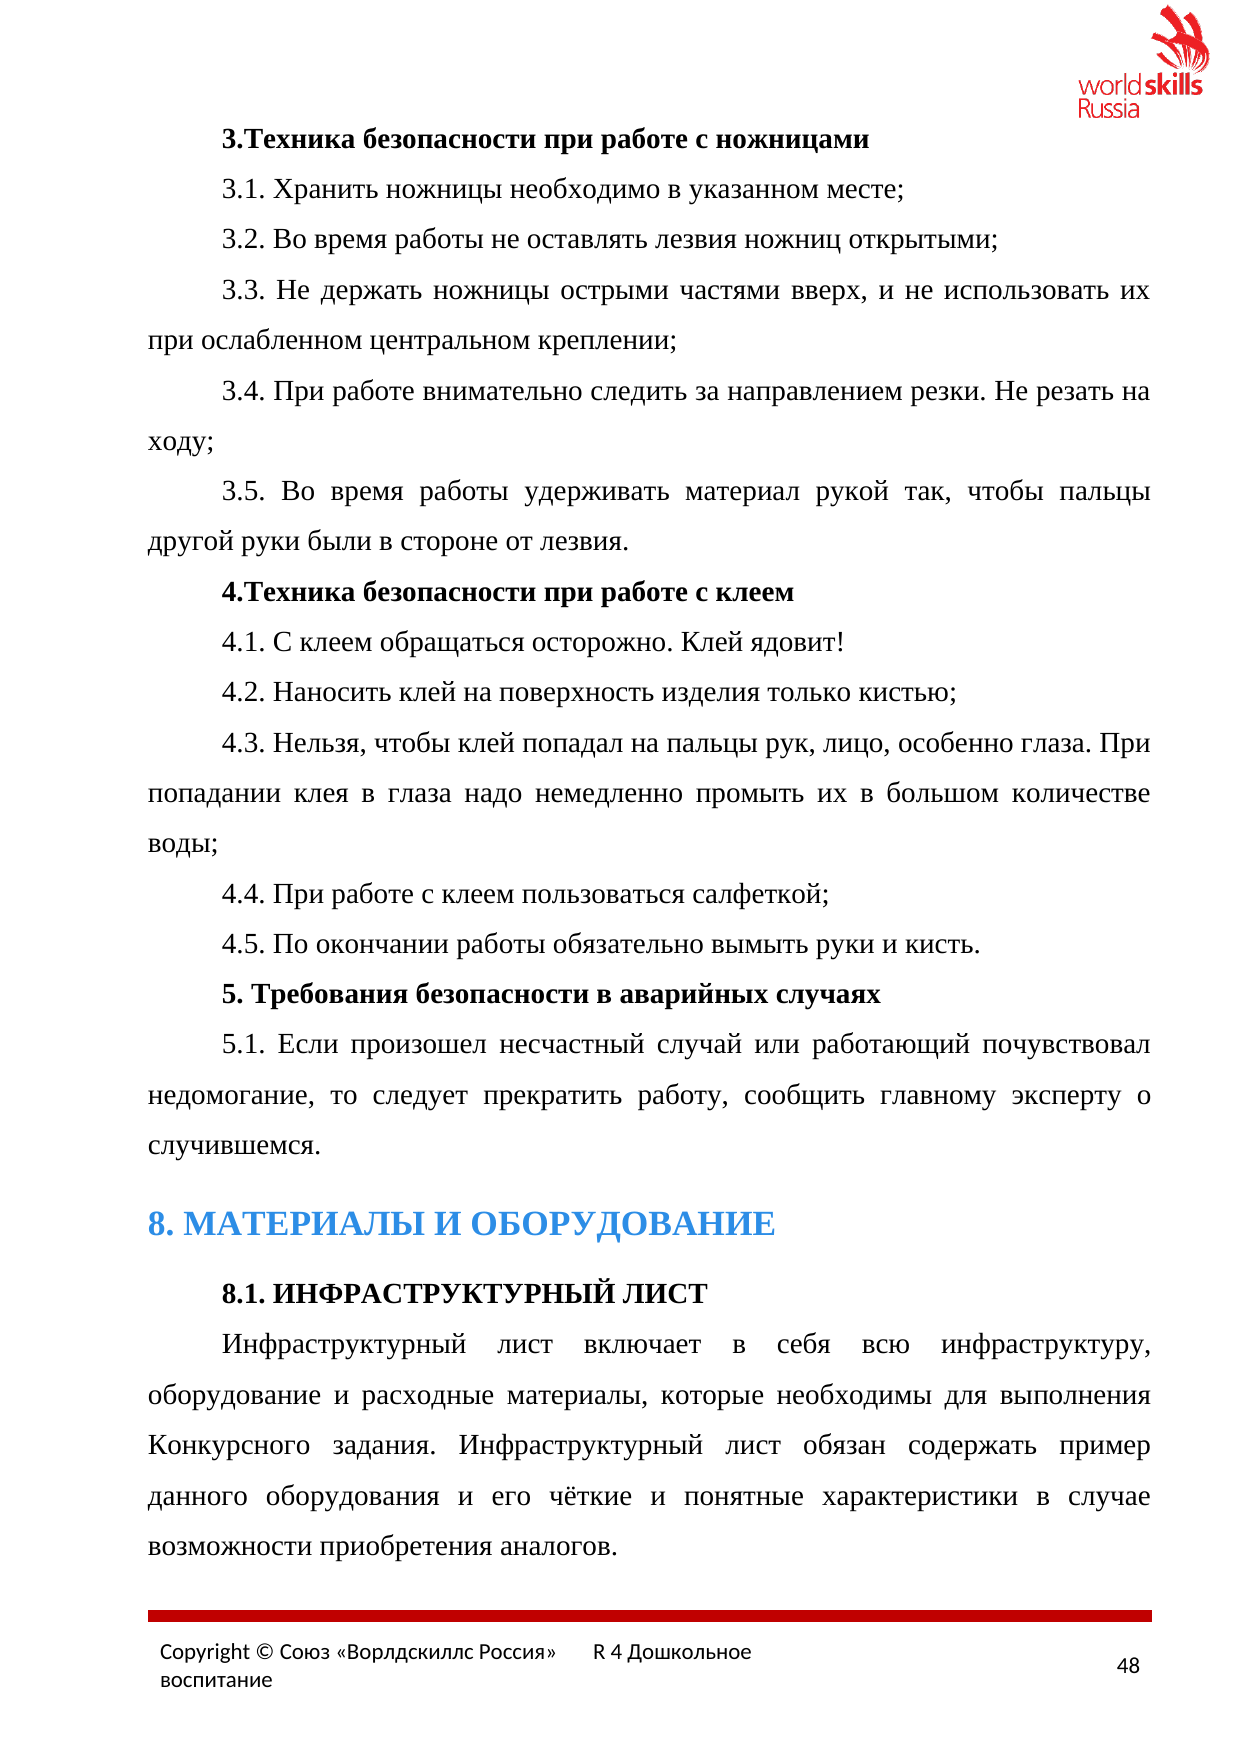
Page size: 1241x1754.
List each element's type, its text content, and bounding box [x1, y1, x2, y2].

text 4.2. Наносить клей на поверхность изделия только кистью; [148, 674, 1152, 708]
text 4.5. По окончании работы обязательно вымыть руки и кисть. [148, 926, 1152, 959]
text 4.1. С клеем обращаться осторожно. Клей ядовит! [148, 624, 1152, 658]
text 3.3. Не держать ножницы острыми частями вверх, и не использовать их при ослабленном центральном креплении; [148, 272, 1152, 356]
text 3.Техника безопасности при работе с ножницами [148, 121, 1152, 154]
text 5.1. Если произошел несчастный случай или работающий почувствовал недомогание, то следует прекратить работу, сообщить главному эксперту о случившемся. [148, 1027, 1152, 1161]
text 5. Требования безопасности в аварийных случаях [148, 976, 1152, 1010]
text 8.1. ИНФРАСТРУКТУРНЫЙ ЛИСТ [148, 1276, 1152, 1310]
text 3.5. Во время работы удерживать материал рукой так, чтобы пальцы другой руки были в стороне от лезвия. [148, 473, 1152, 557]
text 8. МАТЕРИАЛЫ И ОБОРУДОВАНИЕ [148, 1203, 1152, 1243]
text 4.Техника безопасности при работе с клеем [148, 574, 1152, 607]
text 4.3. Нельзя, чтобы клей попадал на пальцы рук, лицо, особенно глаза. При попадании клея в глаза надо немедленно промыть их в большом количестве воды; [148, 725, 1152, 859]
text Инфраструктурный лист включает в себя всю инфраструктуру, оборудование и расходные материалы, которые необходимы для выполнения Конкурсного задания. Инфраструктурный лист обязан содержать пример данного оборудования и его чёткие и понятные характеристики в случае возможности приобретения аналогов. [148, 1327, 1152, 1561]
picture [1078, 4, 1235, 118]
text 3.4. При работе внимательно следить за направлением резки. Не резать на ходу; [148, 373, 1152, 456]
text 4.4. При работе с клеем пользоваться салфеткой; [148, 876, 1152, 909]
text 3.2. Во время работы не оставлять лезвия ножниц открытыми; [148, 222, 1152, 255]
text 3.1. Хранить ножницы необходимо в указанном месте; [148, 171, 1152, 205]
